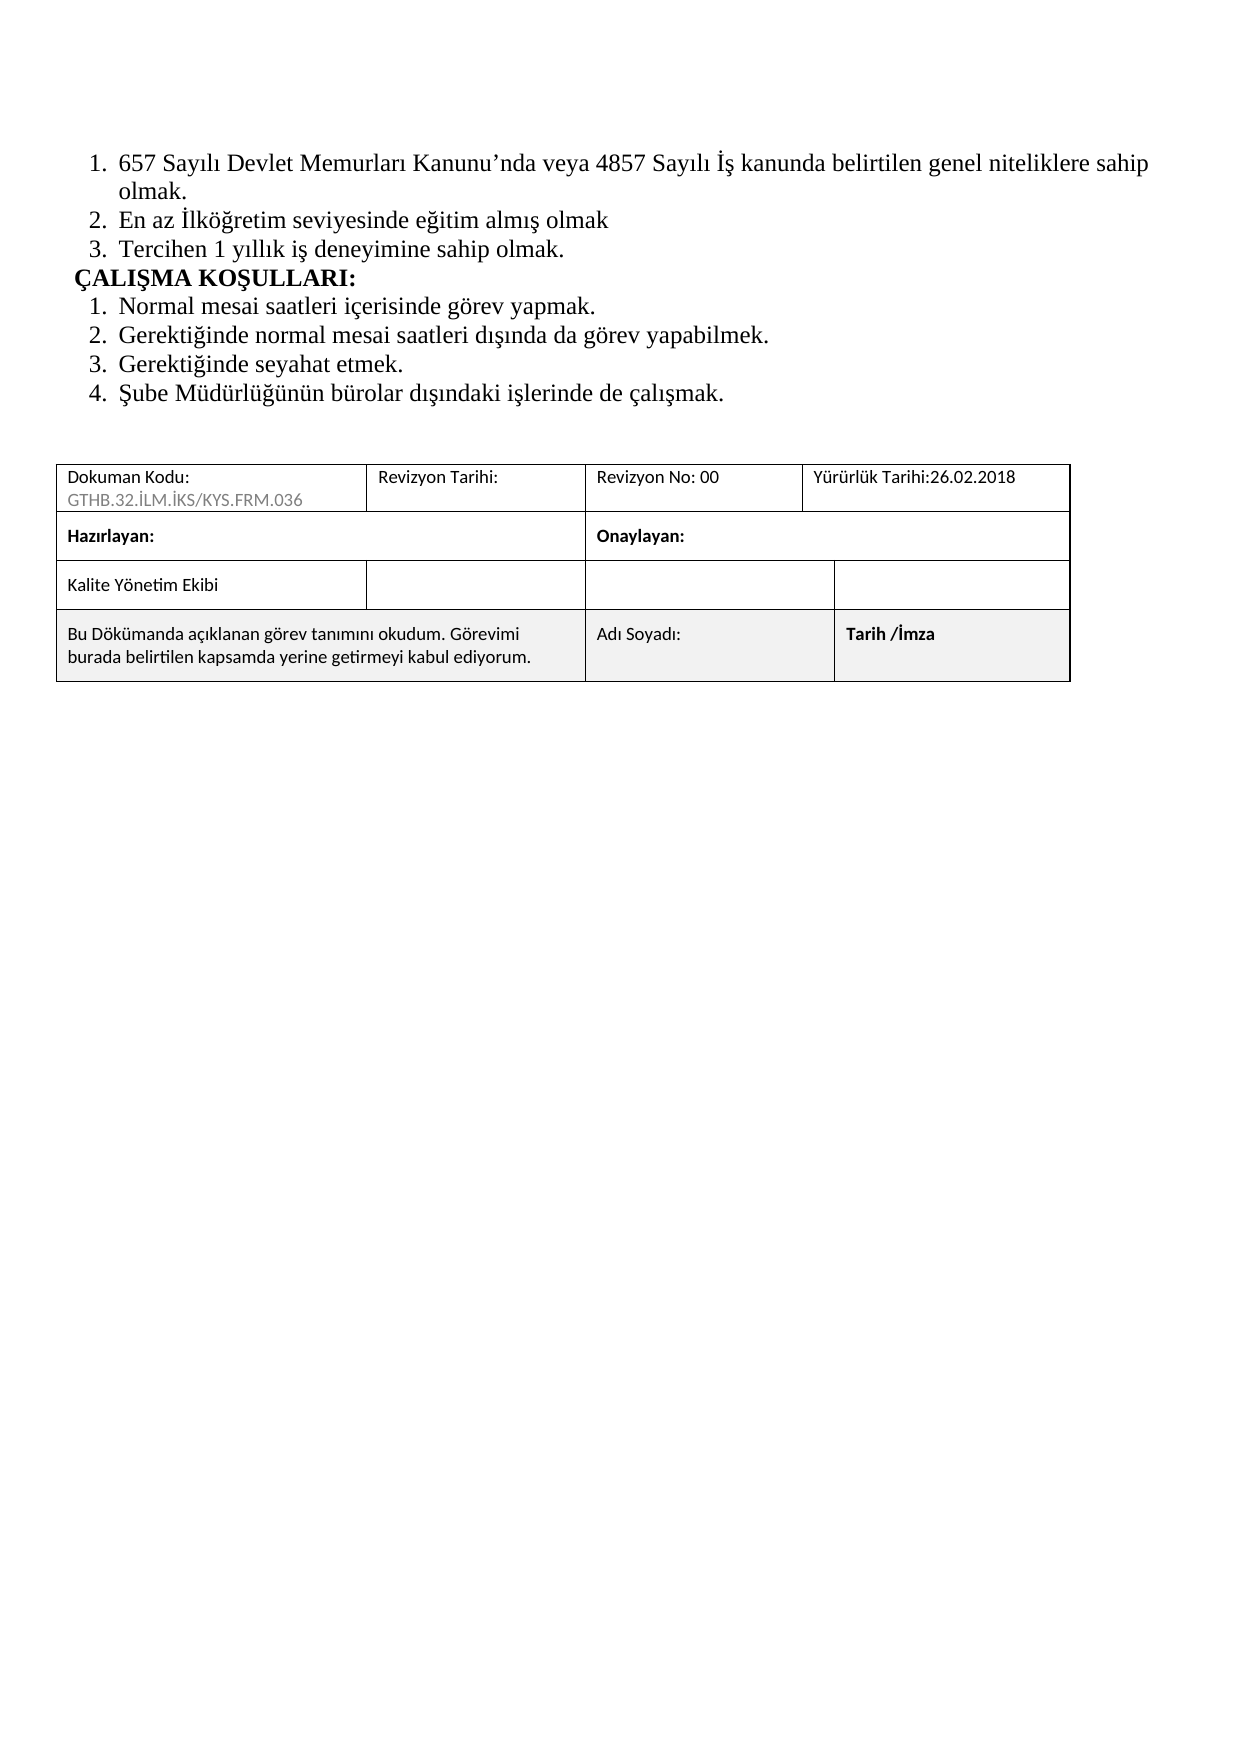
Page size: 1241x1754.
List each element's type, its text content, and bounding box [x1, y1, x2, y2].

table_header Revizyon No: 00 [586, 465, 802, 511]
table_cell Adı Soyadı: [586, 610, 834, 681]
table_cell Tarih /İmza [835, 610, 1069, 681]
list Şube Müdürlüğünün bürolar dışındaki işlerinde de çalışmak. [89, 378, 1167, 406]
list 657 Sayılı Devlet Memurları Kanunu’nda veya 4857 Sayılı İş kanunda belirtilen genel niteliklere sahip olmak. [89, 148, 1167, 205]
table_cell [835, 561, 1069, 609]
text ÇALIŞMA KOŞULLARI: [74, 263, 1167, 291]
table_header Revizyon Tarihi: [367, 465, 585, 511]
table_cell [367, 561, 585, 609]
list Normal mesai saatleri içerisinde görev yapmak. [89, 291, 1167, 320]
table_cell Kalite Yönetim Ekibi [57, 561, 366, 609]
table_header Yürürlük Tarihi:26.02.2018 [803, 465, 1069, 511]
list Tercihen 1 yıllık iş deneyimine sahip olmak. [89, 234, 1167, 263]
list En az İlköğretim seviyesinde eğitim almış olmak [89, 205, 1167, 234]
table_cell Onaylayan: [586, 512, 1069, 560]
list Gerektiğinde normal mesai saatleri dışında da görev yapabilmek. [89, 320, 1167, 349]
table_cell [586, 561, 834, 609]
table_header Dokuman Kodu: GTHB.32.İLM.İKS/KYS.FRM.036 [57, 465, 366, 511]
list Gerektiğinde seyahat etmek. [89, 349, 1167, 378]
table_cell Bu Dökümanda açıklanan görev tanımını okudum. Görevimi burada belirtilen kapsamda yerine getirmeyi kabul ediyorum. [57, 610, 585, 681]
table_cell Hazırlayan: [57, 512, 585, 560]
